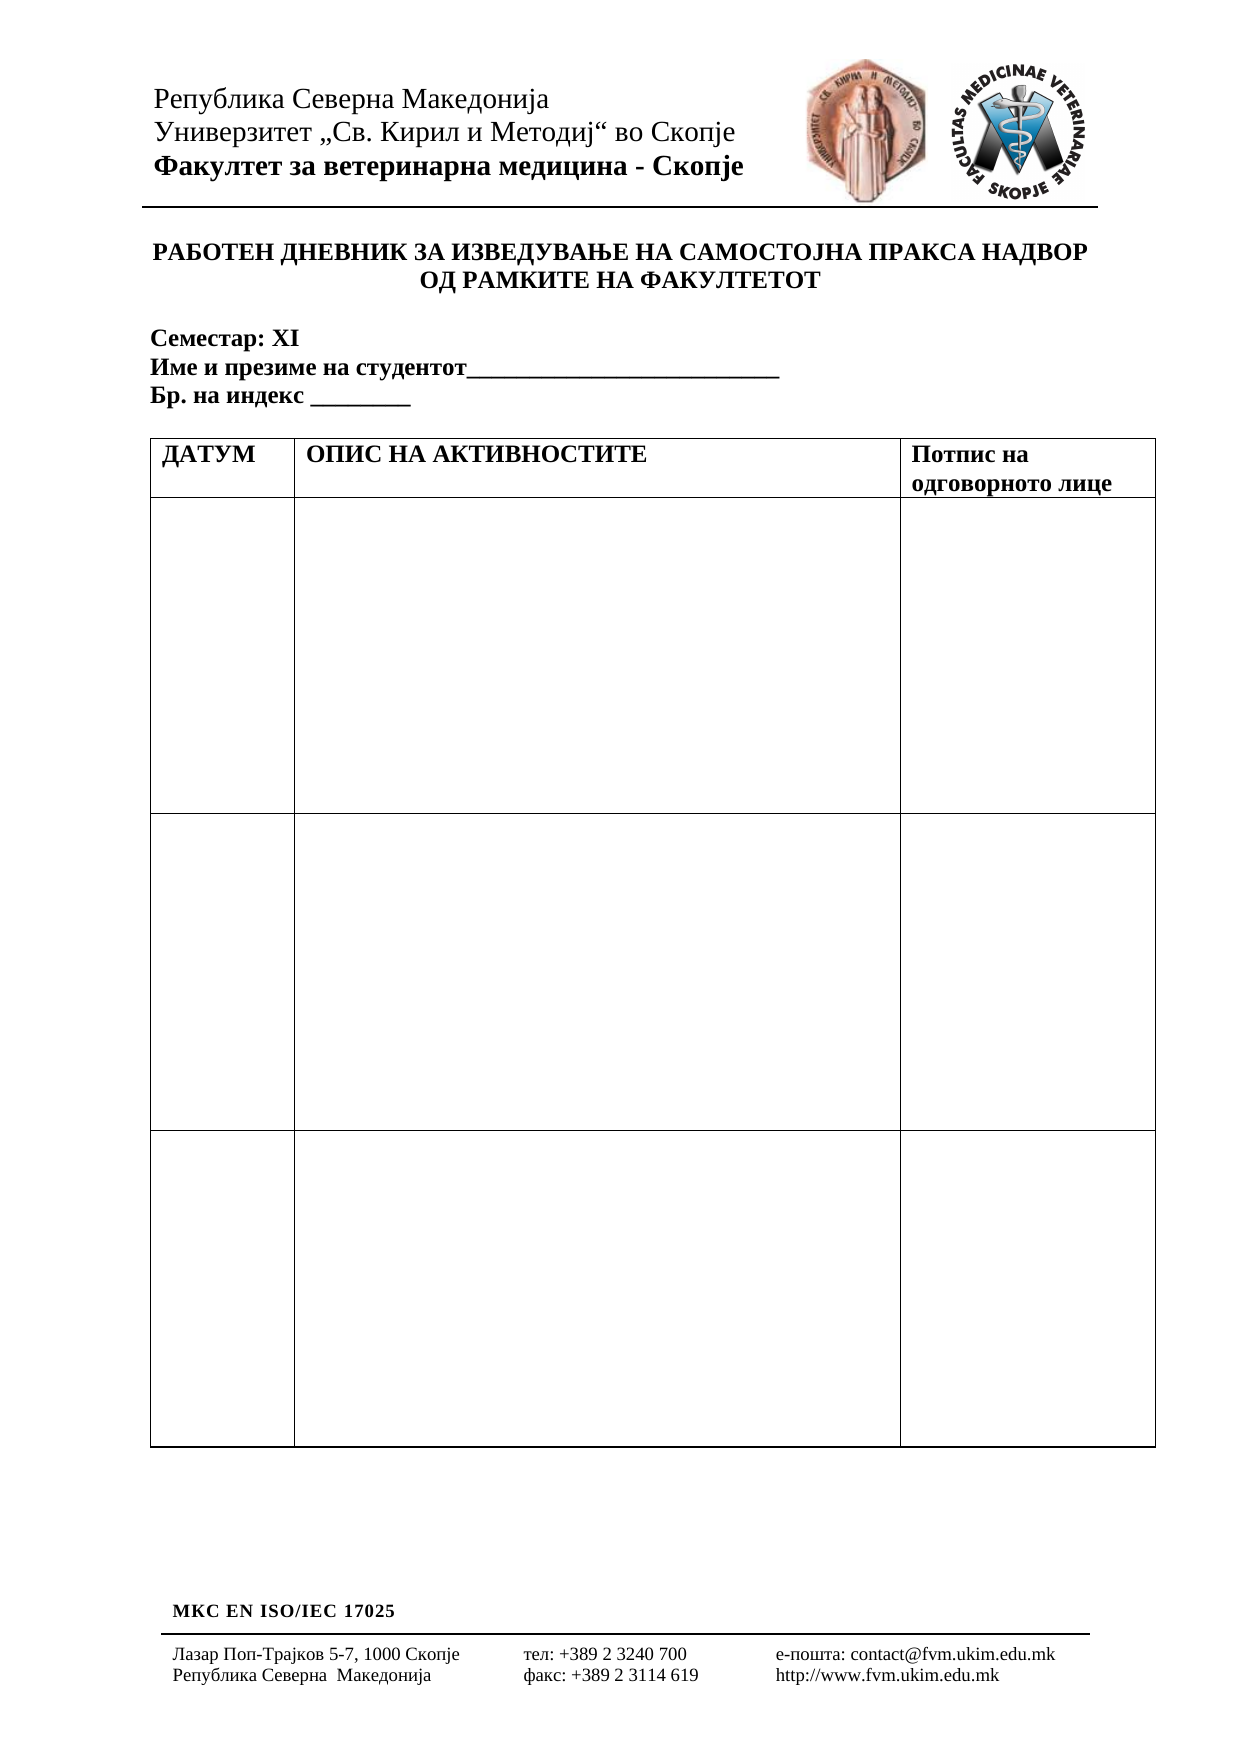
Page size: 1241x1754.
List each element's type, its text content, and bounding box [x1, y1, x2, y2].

picture [804, 59, 929, 206]
text Семестар: XI [150, 323, 1090, 352]
table_cell [901, 1131, 1155, 1446]
table_cell [151, 814, 294, 1130]
text Бр. на индекс ________ [150, 381, 1090, 409]
table_cell [151, 498, 294, 813]
picture [950, 63, 1085, 202]
table_cell [295, 1131, 900, 1446]
table_cell [901, 498, 1155, 813]
table_cell [901, 814, 1155, 1130]
table_header Потпис на одговорното лице [901, 439, 1155, 497]
table_cell [151, 1131, 294, 1446]
text РАБОТЕН ДНЕВНИК ЗА ИЗВЕДУВАЊЕ НА САМОСТОЈНА ПРАКСА НАДВОР ОД РАМКИТЕ НА ФАКУЛТЕТОТ [150, 237, 1090, 294]
table_header ОПИС НА АКТИВНОСТИТЕ [295, 439, 900, 497]
table_header ДАТУМ [151, 439, 294, 497]
table_cell [295, 814, 900, 1130]
table_cell [295, 498, 900, 813]
text Име и презиме на студентот_________________________ [150, 352, 1090, 381]
